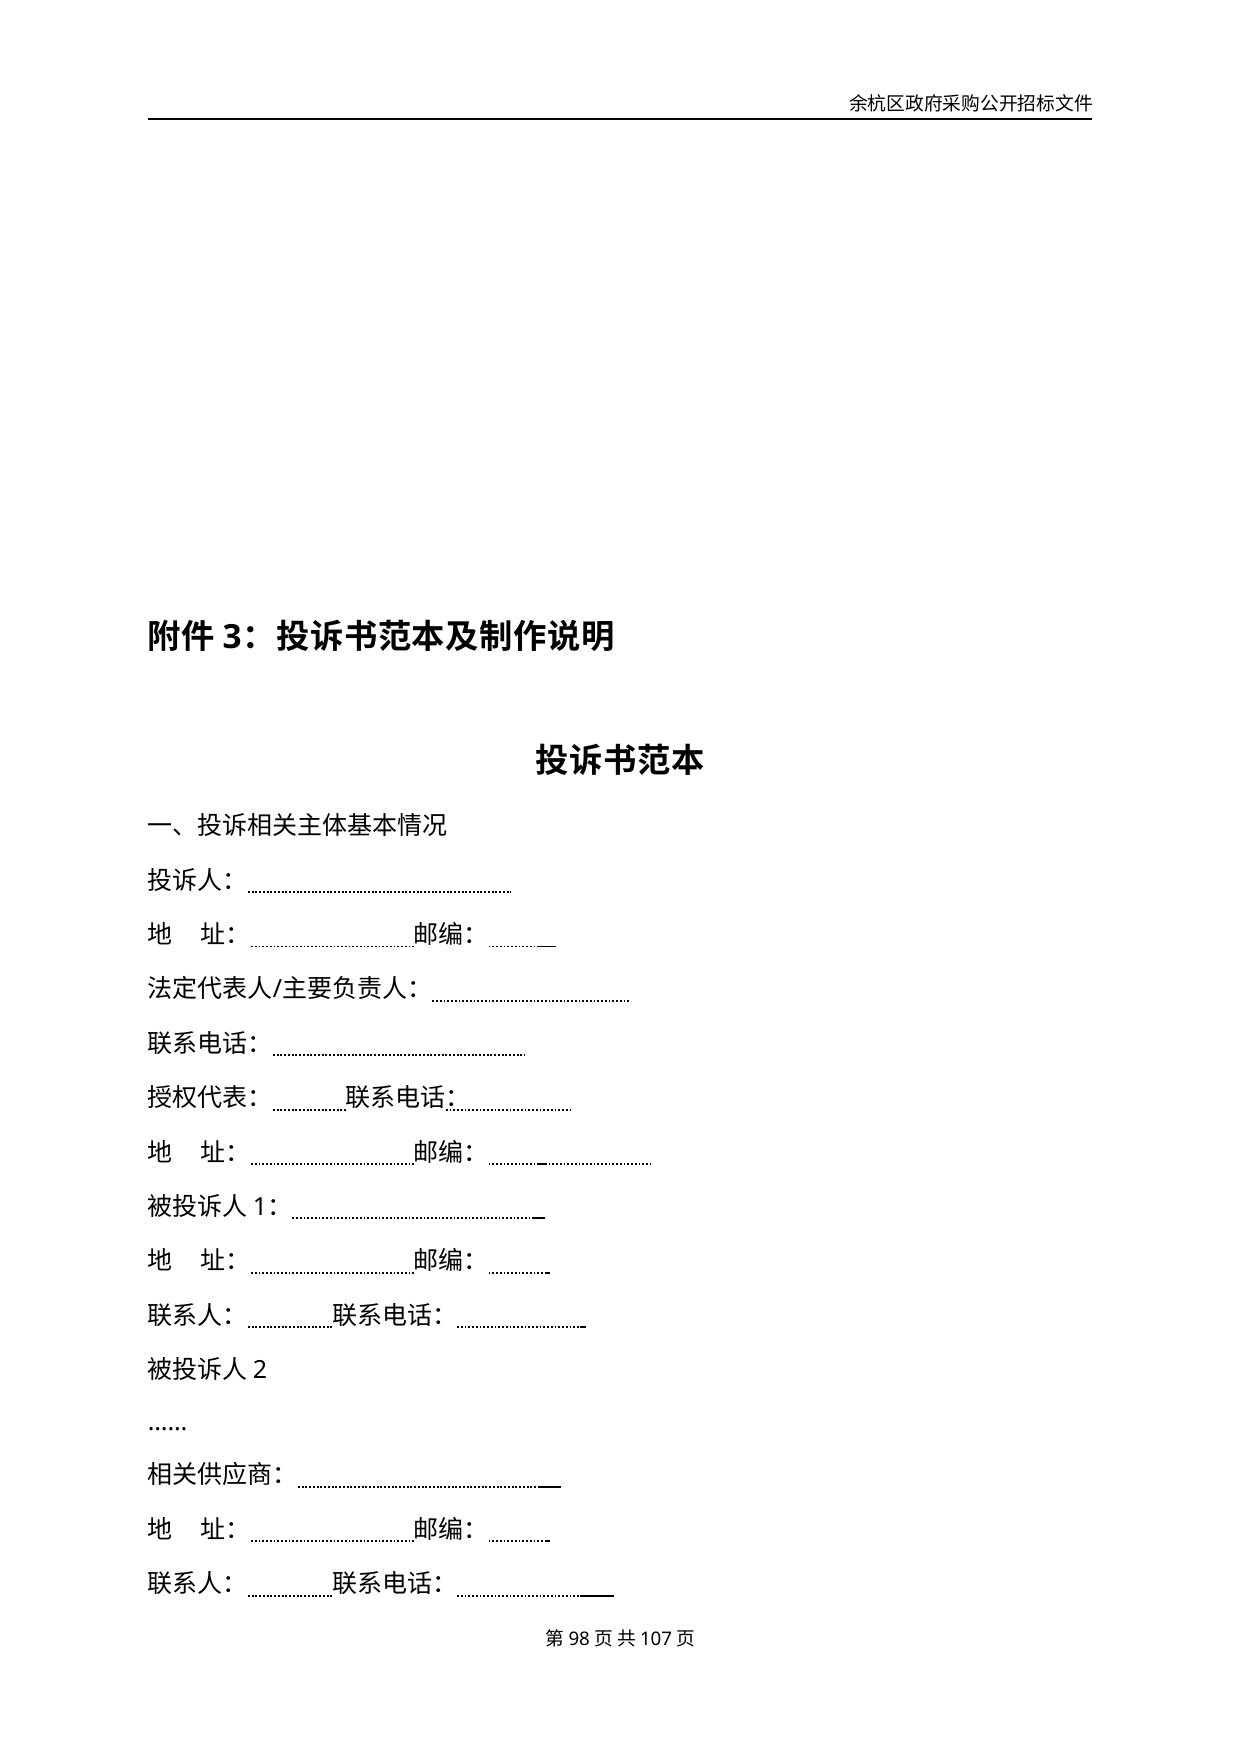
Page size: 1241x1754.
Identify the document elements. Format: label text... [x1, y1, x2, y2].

text 授权代表： 联系电话： [148, 1078, 1092, 1114]
text 附件3：投诉书范本及制作说明 [148, 610, 1092, 658]
text 联系人： 联系电话： [148, 1295, 1092, 1331]
text 相关供应商： [148, 1455, 1092, 1491]
text 地 址： 邮编： [148, 1241, 1092, 1277]
text 联系人： 联系电话： [148, 1564, 1092, 1600]
text 被投诉人1： [148, 1186, 1092, 1223]
text 地 址： 邮编： [148, 1509, 1092, 1546]
text 联系电话： [148, 1023, 1092, 1059]
text 一、投诉相关主体基本情况 [148, 806, 1092, 842]
text 投诉人： [148, 860, 1092, 896]
text 地 址： 邮编： [148, 914, 1092, 951]
text 地 址： 邮编： [148, 1132, 1092, 1168]
text 被投诉人2 [148, 1349, 1092, 1386]
text 投诉书范本 [148, 733, 1092, 782]
text 法定代表人/主要负责人： [148, 969, 1092, 1005]
text …… [148, 1404, 1092, 1438]
